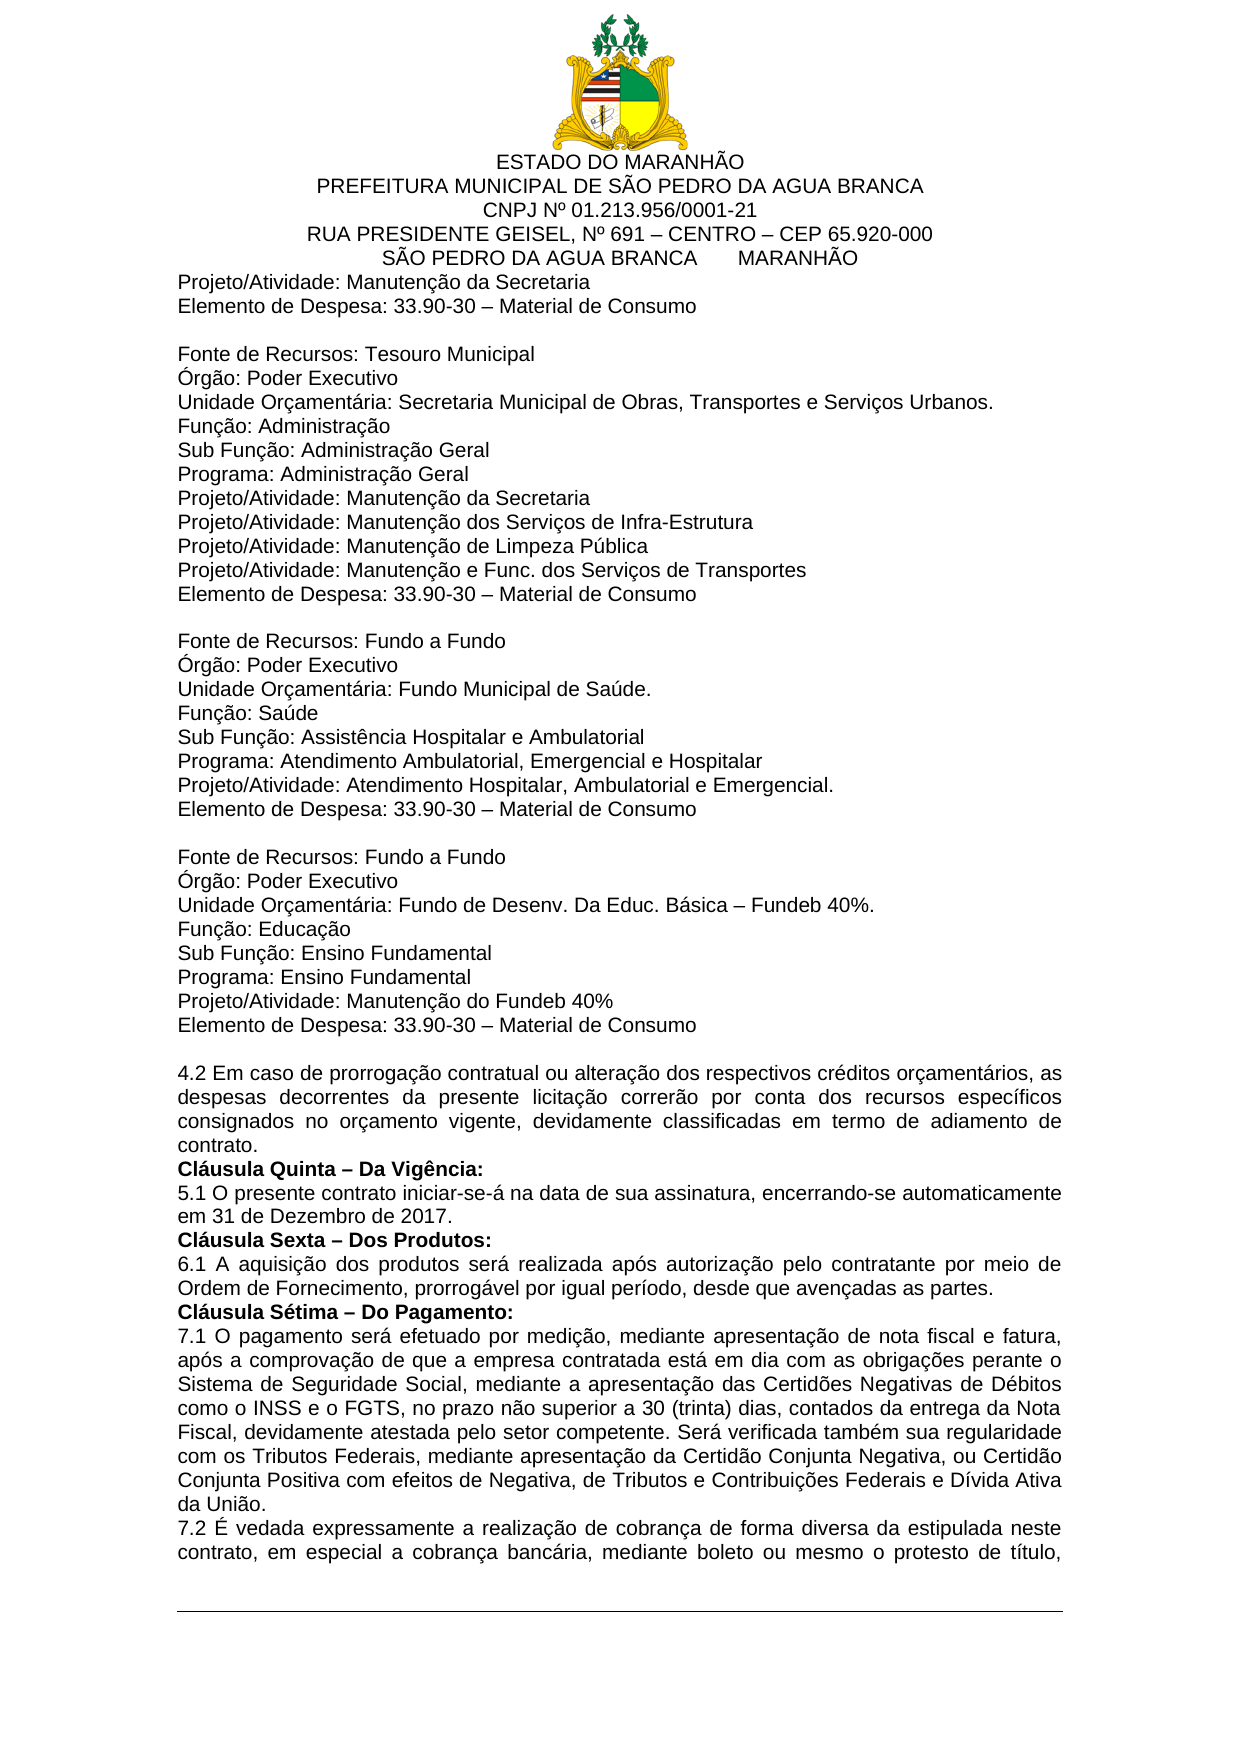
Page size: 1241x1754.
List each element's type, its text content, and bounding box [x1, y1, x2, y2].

text Projeto/Atividade: Manutenção da Secretaria [177, 270, 1063, 294]
text Fonte de Recursos: Fundo a Fundo [177, 629, 1063, 653]
text 6.1 A aquisição dos produtos será realizada após autorização pelo contratante por meio de Ordem de Fornecimento, prorrogável por igual período, desde que avençadas as partes. [177, 1252, 1063, 1300]
text Elemento de Despesa: 33.90-30 – Material de Consumo [177, 581, 1063, 605]
text 4.2 Em caso de prorrogação contratual ou alteração dos respectivos créditos orçamentários, as despesas decorrentes da presente licitação correrão por conta dos recursos específicos consignados no orçamento vigente, devidamente classificadas em termo de adiamento de contrato. [177, 1061, 1063, 1156]
text Unidade Orçamentária: Secretaria Municipal de Obras, Transportes e Serviços Urbanos. [177, 390, 1063, 414]
text Cláusula Sétima – Do Pagamento: [177, 1300, 1063, 1324]
text Órgão: Poder Executivo [177, 366, 1063, 390]
text Projeto/Atividade: Manutenção de Limpeza Pública [177, 533, 1063, 557]
text Projeto/Atividade: Manutenção e Func. dos Serviços de Transportes [177, 557, 1063, 581]
text Sub Função: Administração Geral [177, 438, 1063, 462]
text Elemento de Despesa: 33.90-30 – Material de Consumo [177, 797, 1063, 821]
text Programa: Ensino Fundamental [177, 965, 1063, 989]
text Elemento de Despesa: 33.90-30 – Material de Consumo [177, 1013, 1063, 1037]
text Programa: Administração Geral [177, 462, 1063, 486]
text Cláusula Quinta – Da Vigência: [177, 1156, 1063, 1180]
text Elemento de Despesa: 33.90-30 – Material de Consumo [177, 294, 1063, 318]
text Projeto/Atividade: Atendimento Hospitalar, Ambulatorial e Emergencial. [177, 773, 1063, 797]
text 7.1 O pagamento será efetuado por medição, mediante apresentação de nota fiscal e fatura, após a comprovação de que a empresa contratada está em dia com as obrigações perante o Sistema de Seguridade Social, mediante a apresentação das Certidões Negativas de Débitos como o INSS e o FGTS, no prazo não superior a 30 (trinta) dias, contados da entrega da Nota Fiscal, devidamente atestada pelo setor competente. Será verificada também sua regularidade com os Tributos Federais, mediante apresentação da Certidão Conjunta Negativa, ou Certidão Conjunta Positiva com efeitos de Negativa, de Tributos e Contribuições Federais e Dívida Ativa da União. [177, 1324, 1063, 1516]
text Unidade Orçamentária: Fundo de Desenv. Da Educ. Básica – Fundeb 40%. [177, 893, 1063, 917]
text Projeto/Atividade: Manutenção da Secretaria [177, 486, 1063, 509]
text Programa: Atendimento Ambulatorial, Emergencial e Hospitalar [177, 749, 1063, 773]
text Função: Saúde [177, 701, 1063, 725]
text Órgão: Poder Executivo [177, 653, 1063, 677]
text Órgão: Poder Executivo [177, 869, 1063, 893]
text Sub Função: Assistência Hospitalar e Ambulatorial [177, 725, 1063, 749]
text Projeto/Atividade: Manutenção do Fundeb 40% [177, 989, 1063, 1013]
text Função: Administração [177, 414, 1063, 438]
text Sub Função: Ensino Fundamental [177, 941, 1063, 965]
text Função: Educação [177, 917, 1063, 941]
text Projeto/Atividade: Manutenção dos Serviços de Infra-Estrutura [177, 509, 1063, 533]
text Unidade Orçamentária: Fundo Municipal de Saúde. [177, 677, 1063, 701]
text 5.1 O presente contrato iniciar-se-á na data de sua assinatura, encerrando-se automaticamente em 31 de Dezembro de 2017. [177, 1180, 1063, 1228]
text Fonte de Recursos: Tesouro Municipal [177, 342, 1063, 366]
text Cláusula Sexta – Dos Produtos: [177, 1228, 1063, 1252]
text Fonte de Recursos: Fundo a Fundo [177, 845, 1063, 869]
picture [552, 14, 688, 151]
